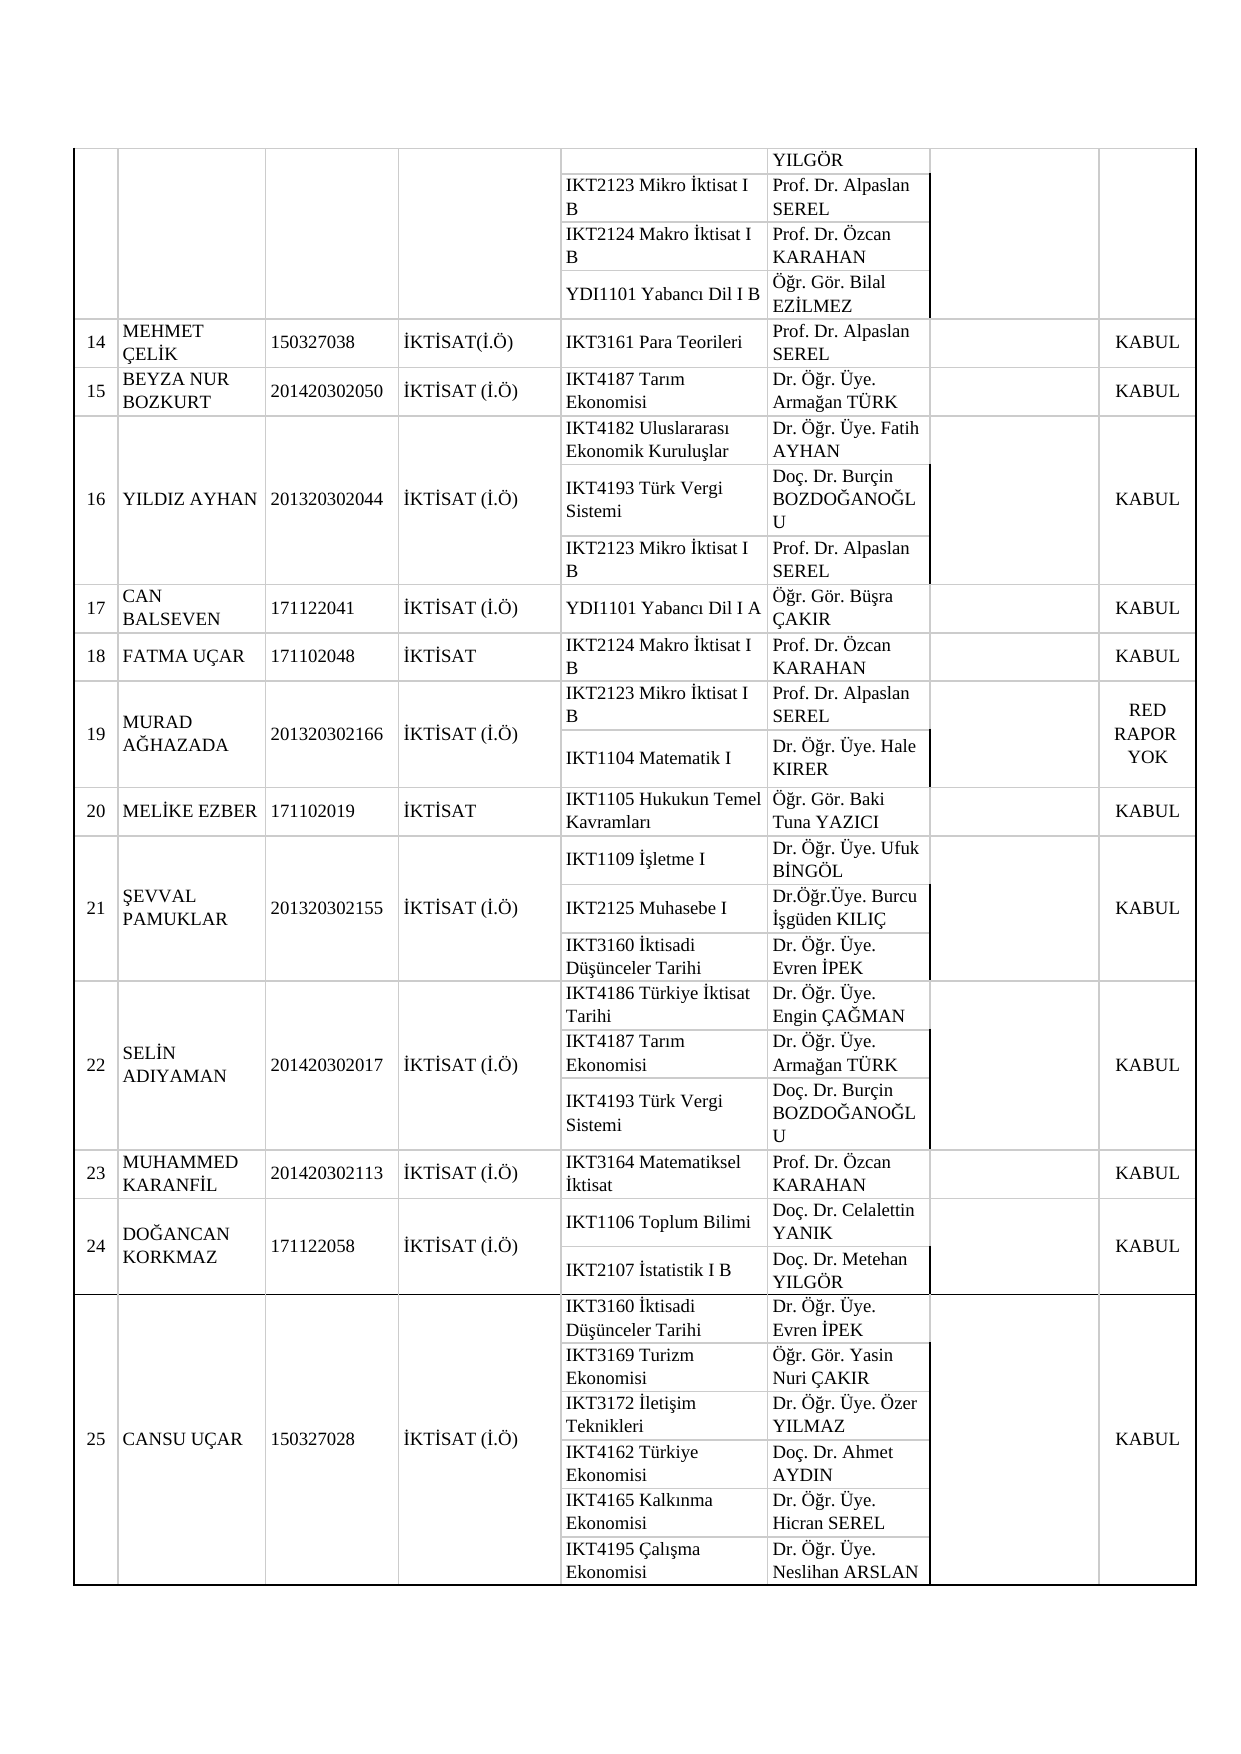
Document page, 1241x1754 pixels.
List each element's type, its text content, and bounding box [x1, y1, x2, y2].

table_cell İKTİSAT [399, 788, 560, 835]
table_cell 171122058 [266, 1199, 398, 1294]
table_cell [931, 585, 1098, 632]
table_cell FATMA UÇAR [119, 634, 265, 680]
table_cell DOĞANCAN KORKMAZ [119, 1199, 265, 1294]
table_cell [931, 320, 1098, 367]
table_cell IKT3164 Matematiksel İktisat [562, 1151, 767, 1197]
table_cell MELİKE EZBER [119, 788, 265, 835]
table_cell İKTİSAT (İ.Ö) [399, 682, 560, 787]
table_cell Doç. Dr. Celalettin YANIK [768, 1199, 929, 1246]
table_cell 22 [75, 982, 117, 1149]
table_cell Prof. Dr. Özcan KARAHAN [768, 223, 929, 270]
table_cell 19 [75, 682, 117, 787]
table_cell [931, 1295, 1098, 1584]
table_cell [931, 1199, 1098, 1294]
table_cell 201320302044 [266, 417, 398, 583]
table_cell IKT4182 Uluslararası Ekonomik Kuruluşlar [562, 417, 767, 463]
table_cell Dr. Öğr. Üye. Fatih AYHAN [768, 417, 929, 463]
table_cell IKT4162 Türkiye Ekonomisi [562, 1441, 767, 1487]
table_cell İKTİSAT (İ.Ö) [399, 837, 560, 980]
table_cell Dr. Öğr. Üye. Neslihan ARSLAN [768, 1538, 929, 1584]
table_cell IKT3161 Para Teorileri [562, 320, 767, 367]
table_cell MURAD AĞHAZADA [119, 682, 265, 787]
table_cell KABUL [1100, 837, 1195, 980]
table_cell IKT4186 Türkiye İktisat Tarihi [562, 982, 767, 1029]
table_cell [931, 837, 1098, 980]
table_cell IKT4193 Türk Vergi Sistemi [562, 1079, 767, 1149]
table_cell BEYZA NUR BOZKURT [119, 368, 265, 415]
table_cell 17 [75, 585, 117, 632]
table_cell 23 [75, 1151, 117, 1197]
table_cell KABUL [1100, 417, 1195, 583]
table_cell 171102019 [266, 788, 398, 835]
table_cell [931, 682, 1098, 787]
table_cell 25 [75, 1295, 117, 1584]
table_cell Dr. Öğr. Üye. Hicran SEREL [768, 1489, 929, 1536]
table_cell IKT2123 Mikro İktisat I B [562, 175, 767, 221]
table_cell 16 [75, 417, 117, 583]
table_cell MUHAMMED KARANFİL [119, 1151, 265, 1197]
table_cell KABUL [1100, 320, 1195, 367]
table_cell Dr. Öğr. Üye. Armağan TÜRK [768, 368, 929, 415]
table_cell 150327028 [266, 1295, 398, 1584]
table_cell IKT1105 Hukukun Temel Kavramları [562, 788, 767, 835]
table_cell 171122041 [266, 585, 398, 632]
table_cell İKTİSAT (İ.Ö) [399, 417, 560, 583]
table_cell IKT1104 Matematik I [562, 731, 767, 787]
table_cell KABUL [1100, 982, 1195, 1149]
table_cell IKT2125 Muhasebe I [562, 885, 767, 932]
table_cell IKT2123 Mikro İktisat I B [562, 537, 767, 583]
table_cell [931, 1151, 1098, 1197]
table_cell İKTİSAT (İ.Ö) [399, 368, 560, 415]
table_cell Doç. Dr. Burçin BOZDOĞANOĞLU [768, 1079, 929, 1149]
table_cell İKTİSAT (İ.Ö) [399, 982, 560, 1149]
table_cell İKTİSAT [399, 634, 560, 680]
table_cell IKT2123 Mikro İktisat I B [562, 682, 767, 729]
table_cell 21 [75, 837, 117, 980]
table_cell Öğr. Gör. Baki Tuna YAZICI [768, 788, 929, 835]
table_cell Prof. Dr. Alpaslan SEREL [768, 682, 929, 729]
table_cell Doç. Dr. Burçin BOZDOĞANOĞLU [768, 465, 929, 535]
table_cell 15 [75, 368, 117, 415]
table_cell İKTİSAT (İ.Ö) [399, 585, 560, 632]
table_cell YILDIZ AYHAN [119, 417, 265, 583]
table_cell IKT1106 Toplum Bilimi [562, 1199, 767, 1246]
table_cell IKT3160 İktisadi Düşünceler Tarihi [562, 934, 767, 980]
table_cell IKT3160 İktisadi Düşünceler Tarihi [562, 1295, 767, 1342]
table_cell CANSU UÇAR [119, 1295, 265, 1584]
table_cell Dr. Öğr. Üye. Özer YILMAZ [768, 1392, 929, 1439]
table_cell ŞEVVAL PAMUKLAR [119, 837, 265, 980]
table_cell Dr. Öğr. Üye. Ufuk BİNGÖL [768, 837, 929, 883]
table_cell 150327038 [266, 320, 398, 367]
table_cell IKT2124 Makro İktisat I B [562, 634, 767, 680]
table_cell 20 [75, 788, 117, 835]
table_cell KABUL [1100, 1199, 1195, 1294]
table_cell IKT4187 Tarım Ekonomisi [562, 368, 767, 415]
table_cell Prof. Dr. Alpaslan SEREL [768, 320, 929, 367]
table_cell 201420302113 [266, 1151, 398, 1197]
table_cell 201420302050 [266, 368, 398, 415]
table_cell IKT4195 Çalışma Ekonomisi [562, 1538, 767, 1584]
table_cell Dr. Öğr. Üye. Evren İPEK [768, 934, 929, 980]
table_cell [931, 368, 1098, 415]
table_cell IKT4193 Türk Vergi Sistemi [562, 465, 767, 535]
table_cell Dr. Öğr. Üye. Evren İPEK [768, 1295, 929, 1342]
table_cell IKT3169 Turizm Ekonomisi [562, 1344, 767, 1391]
table_cell 201420302017 [266, 982, 398, 1149]
table_cell 201320302166 [266, 682, 398, 787]
table_cell IKT4187 Tarım Ekonomisi [562, 1031, 767, 1077]
table_cell YDI1101 Yabancı Dil I B [562, 271, 767, 318]
table_cell IKT2107 İstatistik I B [562, 1247, 767, 1294]
table_cell İKTİSAT (İ.Ö) [399, 1199, 560, 1294]
table_cell YDI1101 Yabancı Dil I A [562, 585, 767, 632]
table_cell [931, 634, 1098, 680]
table_cell Prof. Dr. Özcan KARAHAN [768, 1151, 929, 1197]
table_cell IKT1109 İşletme I [562, 837, 767, 883]
table_cell [931, 982, 1098, 1149]
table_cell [768, 149, 929, 173]
table_cell IKT3172 İletişim Teknikleri [562, 1392, 767, 1439]
table_cell Prof. Dr. Özcan KARAHAN [768, 634, 929, 680]
table_cell İKTİSAT (İ.Ö) [399, 1295, 560, 1584]
table_cell Dr.Öğr.Üye. Burcu İşgüden KILIÇ [768, 885, 929, 932]
table_cell 201320302155 [266, 837, 398, 980]
table_cell 14 [75, 320, 117, 367]
table_cell İKTİSAT(İ.Ö) [399, 320, 560, 367]
table_cell Öğr. Gör. Bilal EZİLMEZ [768, 271, 929, 318]
table_cell 18 [75, 634, 117, 680]
table_cell Doç. Dr. Ahmet AYDIN [768, 1441, 929, 1487]
table_cell Dr. Öğr. Üye. Hale KIRER [768, 731, 929, 787]
table_cell [931, 788, 1098, 835]
table_cell Doç. Dr. Metehan YILGÖR [768, 1247, 929, 1294]
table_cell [562, 149, 767, 173]
table_cell CAN BALSEVEN [119, 585, 265, 632]
table_cell KABUL [1100, 634, 1195, 680]
table_cell Prof. Dr. Alpaslan SEREL [768, 537, 929, 583]
table_cell KABUL [1100, 1295, 1195, 1584]
table_cell Öğr. Gör. Yasin Nuri ÇAKIR [768, 1344, 929, 1391]
table_cell Prof. Dr. Alpaslan SEREL [768, 175, 929, 221]
table_cell RED RAPOR YOK [1100, 682, 1195, 787]
table_cell MEHMET ÇELİK [119, 320, 265, 367]
table_cell 171102048 [266, 634, 398, 680]
table_cell 24 [75, 1199, 117, 1294]
table_cell KABUL [1100, 788, 1195, 835]
table_cell SELİN ADIYAMAN [119, 982, 265, 1149]
table_cell Öğr. Gör. Büşra ÇAKIR [768, 585, 929, 632]
table_cell Dr. Öğr. Üye. Engin ÇAĞMAN [768, 982, 929, 1029]
table_cell İKTİSAT (İ.Ö) [399, 1151, 560, 1197]
table_cell KABUL [1100, 1151, 1195, 1197]
table_cell [931, 417, 1098, 583]
table_cell KABUL [1100, 585, 1195, 632]
table_cell IKT4165 Kalkınma Ekonomisi [562, 1489, 767, 1536]
table_cell IKT2124 Makro İktisat I B [562, 223, 767, 270]
table_cell Dr. Öğr. Üye. Armağan TÜRK [768, 1031, 929, 1077]
table_cell KABUL [1100, 368, 1195, 415]
